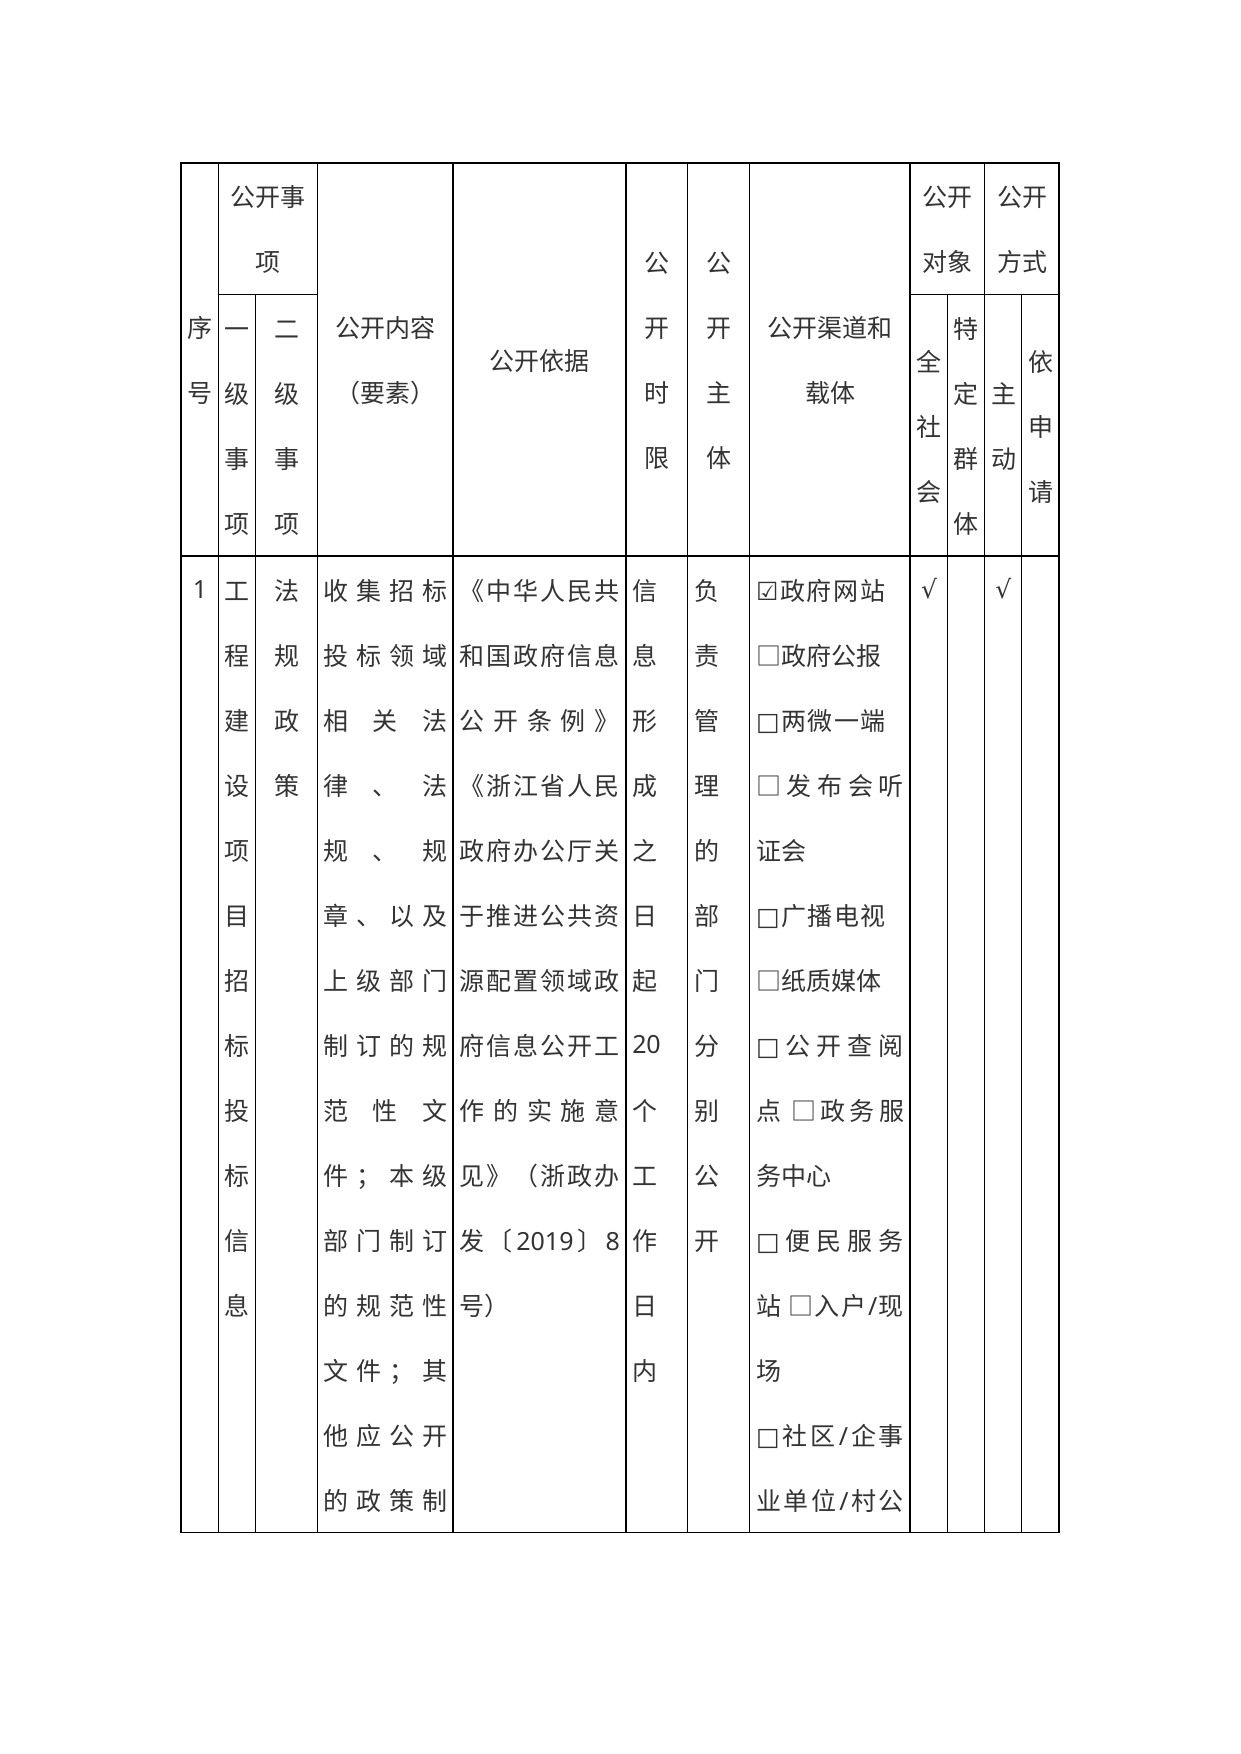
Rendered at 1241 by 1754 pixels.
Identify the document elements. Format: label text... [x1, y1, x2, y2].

table_cell 信息形成之日起20个工作日内 [627, 557, 687, 1532]
table_cell 主动 [985, 295, 1021, 555]
table_cell 负责管理的部门分别公开 [688, 557, 749, 1532]
table_cell 依申请 [1022, 295, 1058, 555]
table_cell [1022, 557, 1058, 1532]
table_header 公开渠道和载体 [750, 164, 909, 555]
table_cell √ [985, 557, 1021, 1532]
table_cell 全社会 [911, 295, 947, 555]
table_cell 法规政策 [256, 557, 317, 1532]
table_cell 二级事项 [256, 295, 317, 555]
table_cell √ [911, 557, 947, 1532]
table_header 公开对象 [911, 164, 984, 293]
table_cell 特定群体 [948, 295, 984, 555]
table_header 序号 [182, 164, 218, 555]
table_cell 一级事项 [219, 295, 255, 555]
table_header 公开时限 [627, 164, 687, 555]
table_header 公开 主体 [688, 164, 749, 555]
table_cell 工程建设项目招标投标信息 [219, 557, 255, 1532]
table_cell 1 [182, 557, 218, 1532]
table_header 公开方式 [985, 164, 1058, 293]
table_header 公开内容 （要素） [318, 164, 452, 555]
table_header 公开事项 [219, 164, 317, 293]
table_header 公开依据 [454, 164, 625, 555]
table_cell 《中华人民共和国政府信息公开条例》《浙江省人民政府办公厅关于推进公共资源配置领域政府信息公开工作的实施意见》（浙政办发〔2019〕8号） [454, 557, 625, 1532]
table_cell 收集招标投标领域相关法律、法规、规章、以及上级部门制订的规范性文件；本级部门制订的规范性文件；其他应公开的政策制度性文件。 [318, 557, 452, 1532]
table_cell ☑政府网站 □政府公报 □两微一端 □发布会听证会 □广播电视 □纸质媒体 □公开查阅点 □政务服务中心 □便民服务站 □入户/现场 □社区/企事业单位/村公示栏（电子屏） □精准推送 ☑管理部门网站 ☑招标投标公共服务平台 ☑公共资源交易平台 [750, 557, 909, 1532]
table_cell [948, 557, 984, 1532]
